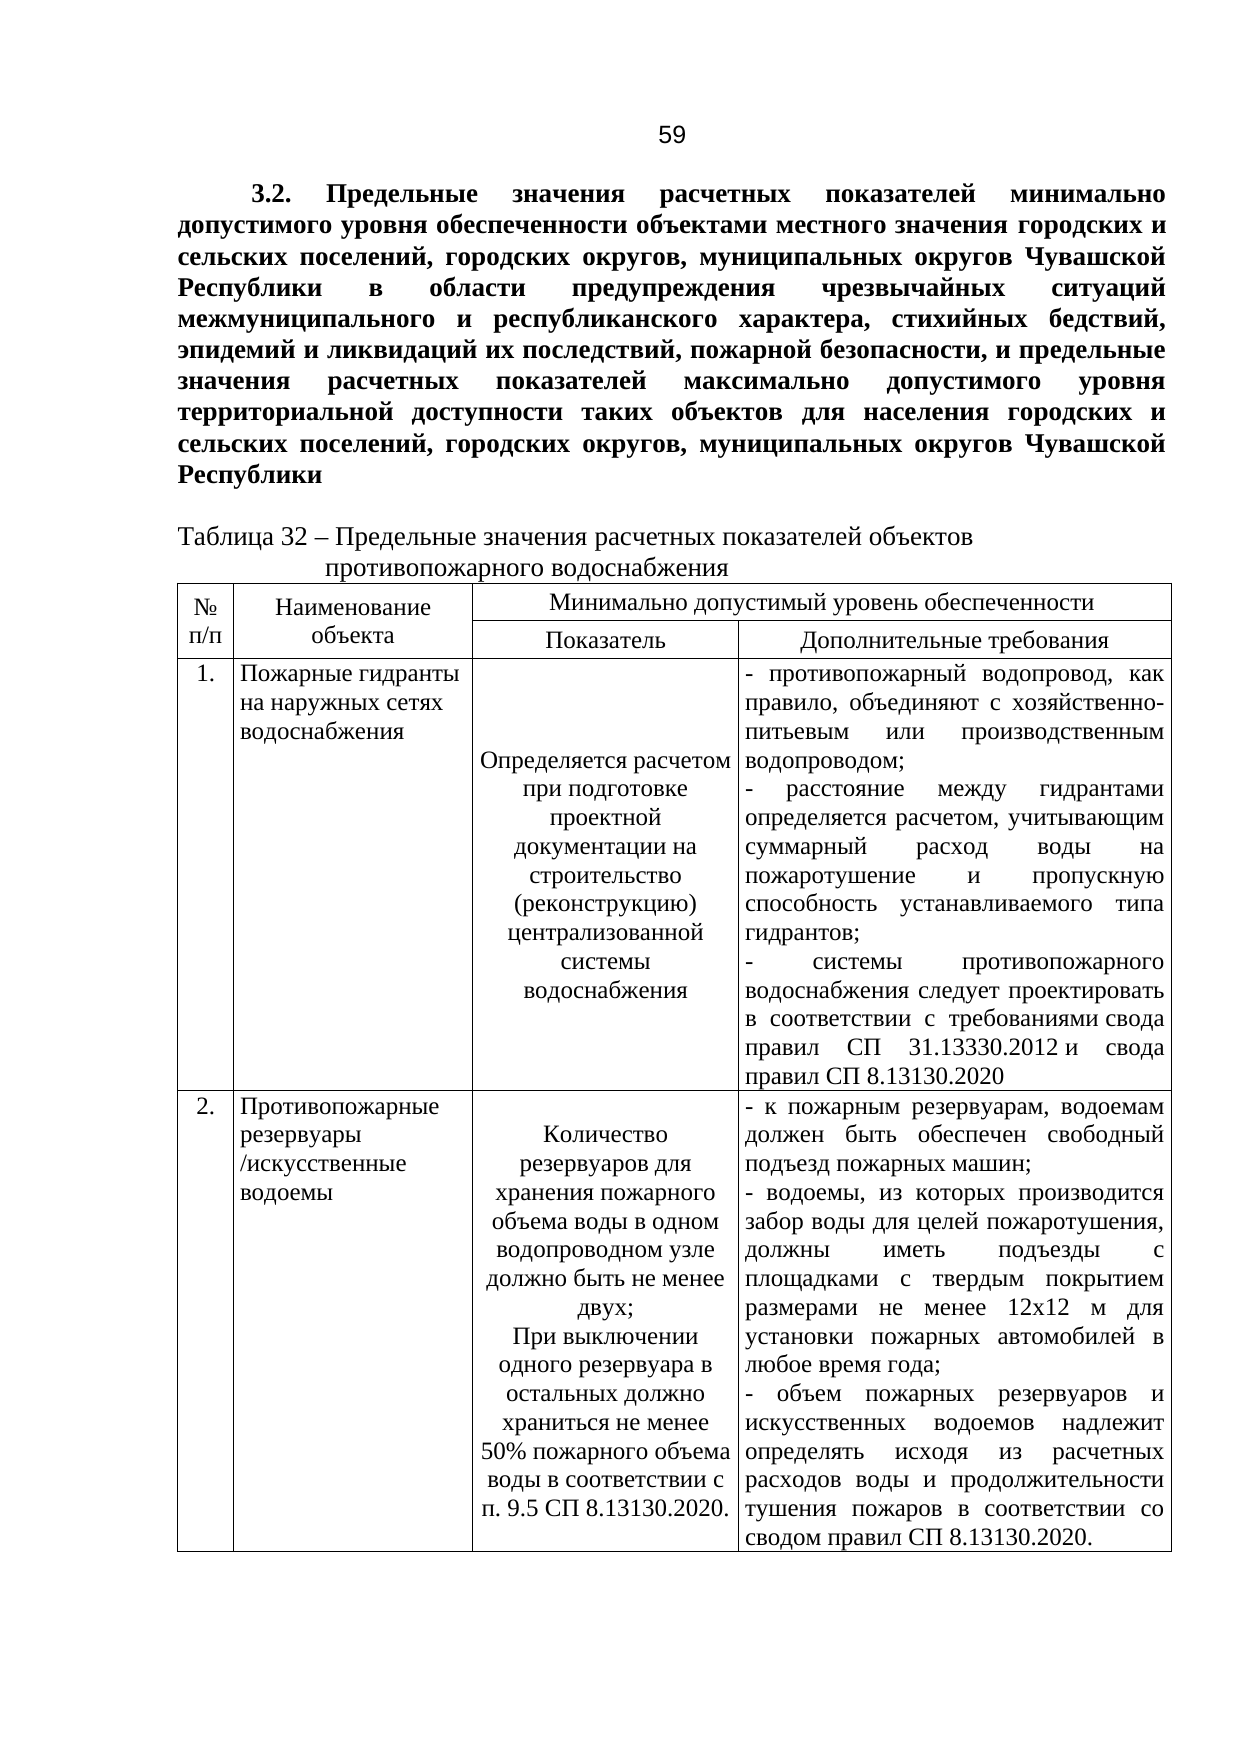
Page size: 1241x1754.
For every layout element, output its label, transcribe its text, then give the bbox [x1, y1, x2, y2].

text 3.2. Предельные значения расчетных показателей минимально допустимого уровня обеспеченности объектами местного значения городских и сельских поселений, городских округов, муниципальных округов Чувашской Республики в области предупреждения чрезвычайных ситуаций межмуниципального и республиканского характера, стихийных бедствий, эпидемий и ликвидаций их последствий, пожарной безопасности, и предельные значения расчетных показателей максимально допустимого уровня территориальной доступности таких объектов для населения городских и сельских поселений, городских округов, муниципальных округов Чувашской Республики [177, 177, 1167, 489]
table_header Минимально допустимый уровень обеспеченности [473, 584, 1171, 620]
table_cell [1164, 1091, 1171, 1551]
table_cell Противопожарные резервуары /искусственные водоемы [234, 1091, 472, 1551]
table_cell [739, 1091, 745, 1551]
table_cell 1. [178, 659, 233, 1090]
table_header Наименование объекта [234, 584, 472, 657]
table_cell 2. [178, 1091, 233, 1551]
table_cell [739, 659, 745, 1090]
table_cell Определяется расчетом при подготовке проектной документации на строительство (реконструкцию) централизованной системы водоснабжения [473, 659, 738, 1090]
table_header № п/п [178, 584, 233, 657]
table_cell Дополнительные требования [739, 621, 1171, 657]
table_cell Количество резервуаров для хранения пожарного объема воды в одном водопроводном узле должно быть не менее двух; При выключении одного резервуара в остальных должно храниться не менее 50% пожарного объема воды в соответствии с п. 9.5 СП 8.13130.2020. [473, 1091, 738, 1551]
table_cell Показатель [473, 621, 738, 657]
text Таблица 32 – Предельные значения расчетных показателей объектов противопожарного водоснабжения [177, 520, 1167, 582]
table_cell Пожарные гидранты на наружных сетях водоснабжения [234, 659, 472, 1090]
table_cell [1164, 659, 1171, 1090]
